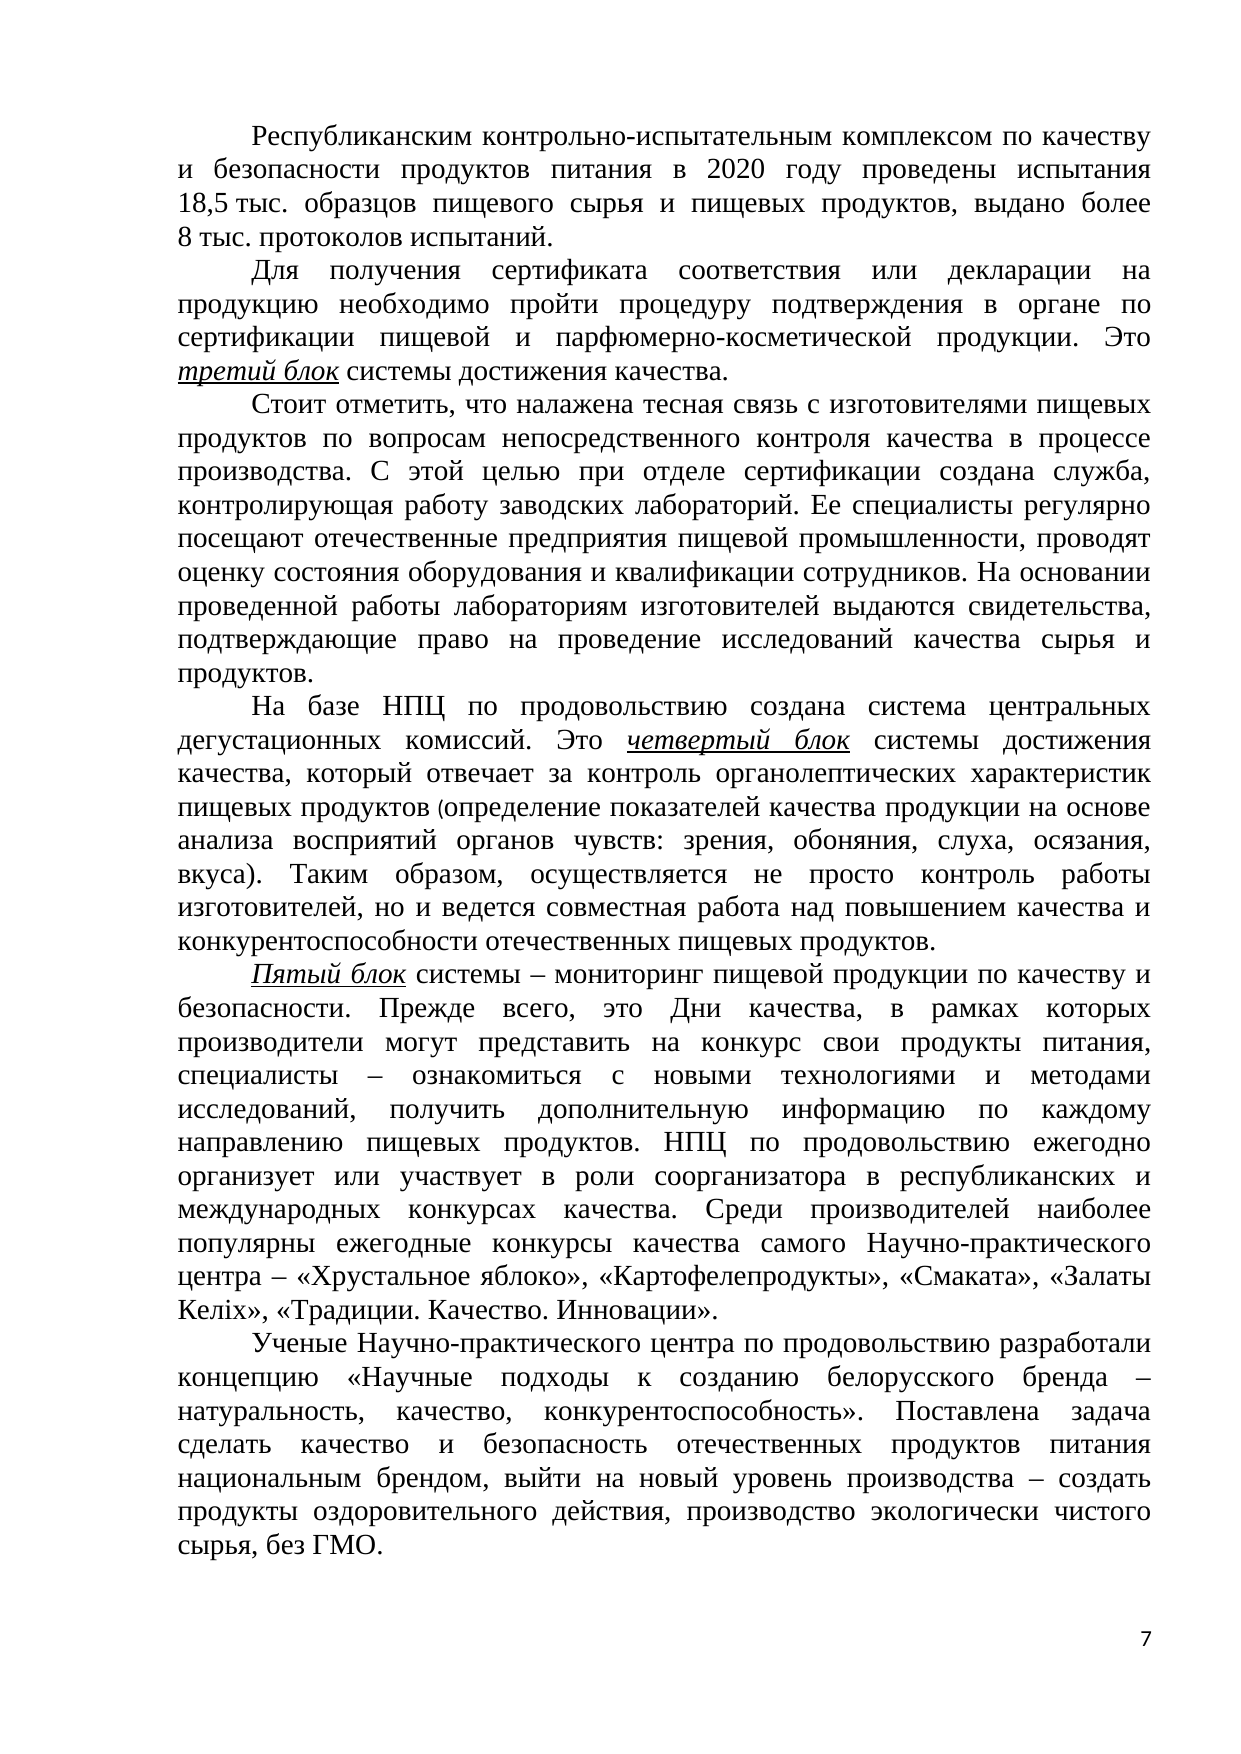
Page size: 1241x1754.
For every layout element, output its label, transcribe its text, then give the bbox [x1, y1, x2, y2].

text Пятый блок системы – мониторинг пищевой продукции по качеству и безопасности. Прежде всего, это Дни качества, в рамках которых производители могут представить на конкурс свои продукты питания, специалисты – ознакомиться с новыми технологиями и методами исследований, получить дополнительную информацию по каждому направлению пищевых продуктов. НПЦ по продовольствию ежегодно организует или участвует в роли соорганизатора в республиканских и международных конкурсах качества. Среди производителей наиболее популярны ежегодные конкурсы качества самого Научно-практического центра – «Хрустальное яблоко», «Картофелепродукты», «Смаката», «Залаты Келіх», «Традиции. Качество. Инновации». [177, 957, 1152, 1326]
text Республиканским контрольно-испытательным комплексом по качеству и безопасности продуктов питания в 2020 году проведены испытания 18,5 тыс. образцов пищевого сырья и пищевых продуктов, выдано более 8 тыс. протоколов испытаний. [177, 118, 1152, 252]
text Для получения сертификата соответствия или декларации на продукцию необходимо пройти процедуру подтверждения в органе по сертификации пищевой и парфюмерно-косметической продукции. Это третий блок системы достижения качества. [177, 252, 1152, 386]
text На базе НПЦ по продовольствию создана система центральных дегустационных комиссий. Это четвертый блок системы достижения качества, который отвечает за контроль органолептических характеристик пищевых продуктов (определение показателей качества продукции на основе анализа восприятий органов чувств: зрения, обоняния, слуха, осязания, вкуса). Таким образом, осуществляется не просто контроль работы изготовителей, но и ведется совместная работа над повышением качества и конкурентоспособности отечественных пищевых продуктов. [177, 688, 1152, 957]
text Стоит отметить, что налажена тесная связь с изготовителями пищевых продуктов по вопросам непосредственного контроля качества в процессе производства. С этой целью при отделе сертификации создана служба, контролирующая работу заводских лабораторий. Ее специалисты регулярно посещают отечественные предприятия пищевой промышленности, проводят оценку состояния оборудования и квалификации сотрудников. На основании проведенной работы лабораториям изготовителей выдаются свидетельства, подтверждающие право на проведение исследований качества сырья и продуктов. [177, 386, 1152, 688]
text Ученые Научно-практического центра по продовольствию разработали концепцию «Научные подходы к созданию белорусского бренда – натуральность, качество, конкурентоспособность». Поставлена задача сделать качество и безопасность отечественных продуктов питания национальным брендом, выйти на новый уровень производства – создать продукты оздоровительного действия, производство экологически чистого сырья, без ГМО. [177, 1326, 1152, 1560]
